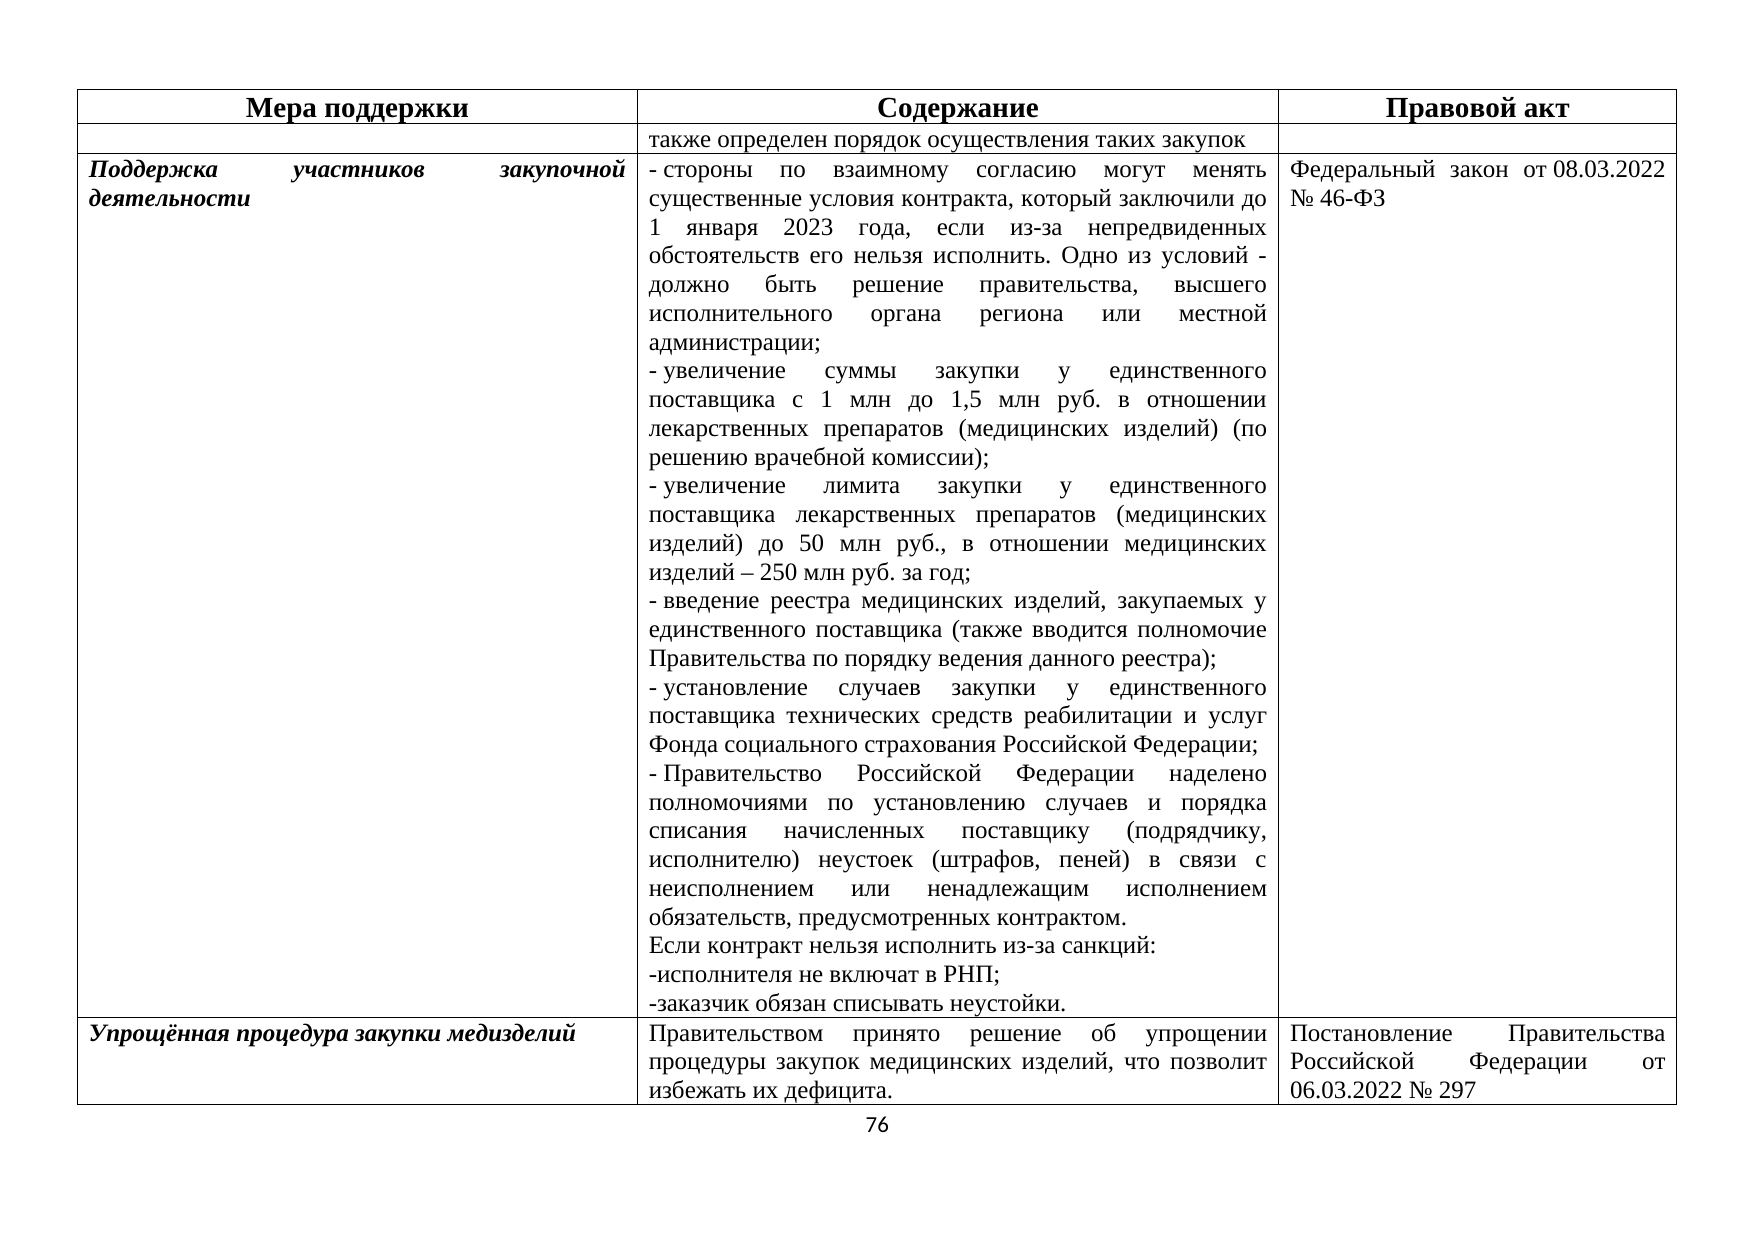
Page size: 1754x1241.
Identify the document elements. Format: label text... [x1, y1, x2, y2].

table_cell Упрощённая процедура закупки медизделий [78, 1018, 637, 1104]
table_header Мера поддержки [78, 90, 637, 123]
table_cell Поддержка участников закупочной деятельности [78, 154, 637, 1017]
table_header Правовой акт [1279, 90, 1676, 123]
table_cell Постановление Правительства Российской Федерации от 06.03.2022 № 297 [1476, 1018, 1676, 1104]
table_cell - стороны по взаимному согласию могут менять существенные условия контракта, который заключили до 1 января 2023 года, если из-за непредвиденных обстоятельств его нельзя исполнить. Одно из условий - должно быть решение правительства, высшего исполнительного органа региона или местной администрации; - увеличение суммы закупки у единственного поставщика с 1 млн до 1,5 млн руб. в отношении лекарственных препаратов (медицинских изделий) (по решению врачебной комиссии); - увеличение лимита закупки у единственного поставщика лекарственных препаратов (медицинских изделий) до 50 млн руб., в отношении медицинских изделий – 250 млн руб. за год; - введение реестра медицинских изделий, закупаемых у единственного поставщика (также вводится полномочие Правительства по порядку ведения данного реестра); - установление случаев закупки у единственного поставщика технических средств реабилитации и услуг Фонда социального страхования Российской Федерации; - Правительство Российской Федерации наделено полномочиями по установлению случаев и порядка списания начисленных поставщику (подрядчику, исполнителю) неустоек (штрафов, пеней) в связи с неисполнением или ненадлежащим исполнением обязательств, предусмотренных контрактом. Если контракт нельзя исполнить из-за санкций: -исполнителя не включат в РНП; -заказчик обязан списывать неустойки. [638, 154, 1278, 1017]
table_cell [1279, 124, 1676, 153]
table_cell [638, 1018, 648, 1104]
table_cell Федеральный закон от 08.03.2022 № 46-ФЗ [1279, 154, 1676, 1017]
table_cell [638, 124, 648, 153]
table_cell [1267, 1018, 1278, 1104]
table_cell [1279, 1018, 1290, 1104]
table_header Содержание [638, 90, 1278, 123]
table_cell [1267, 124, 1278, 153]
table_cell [78, 124, 637, 153]
